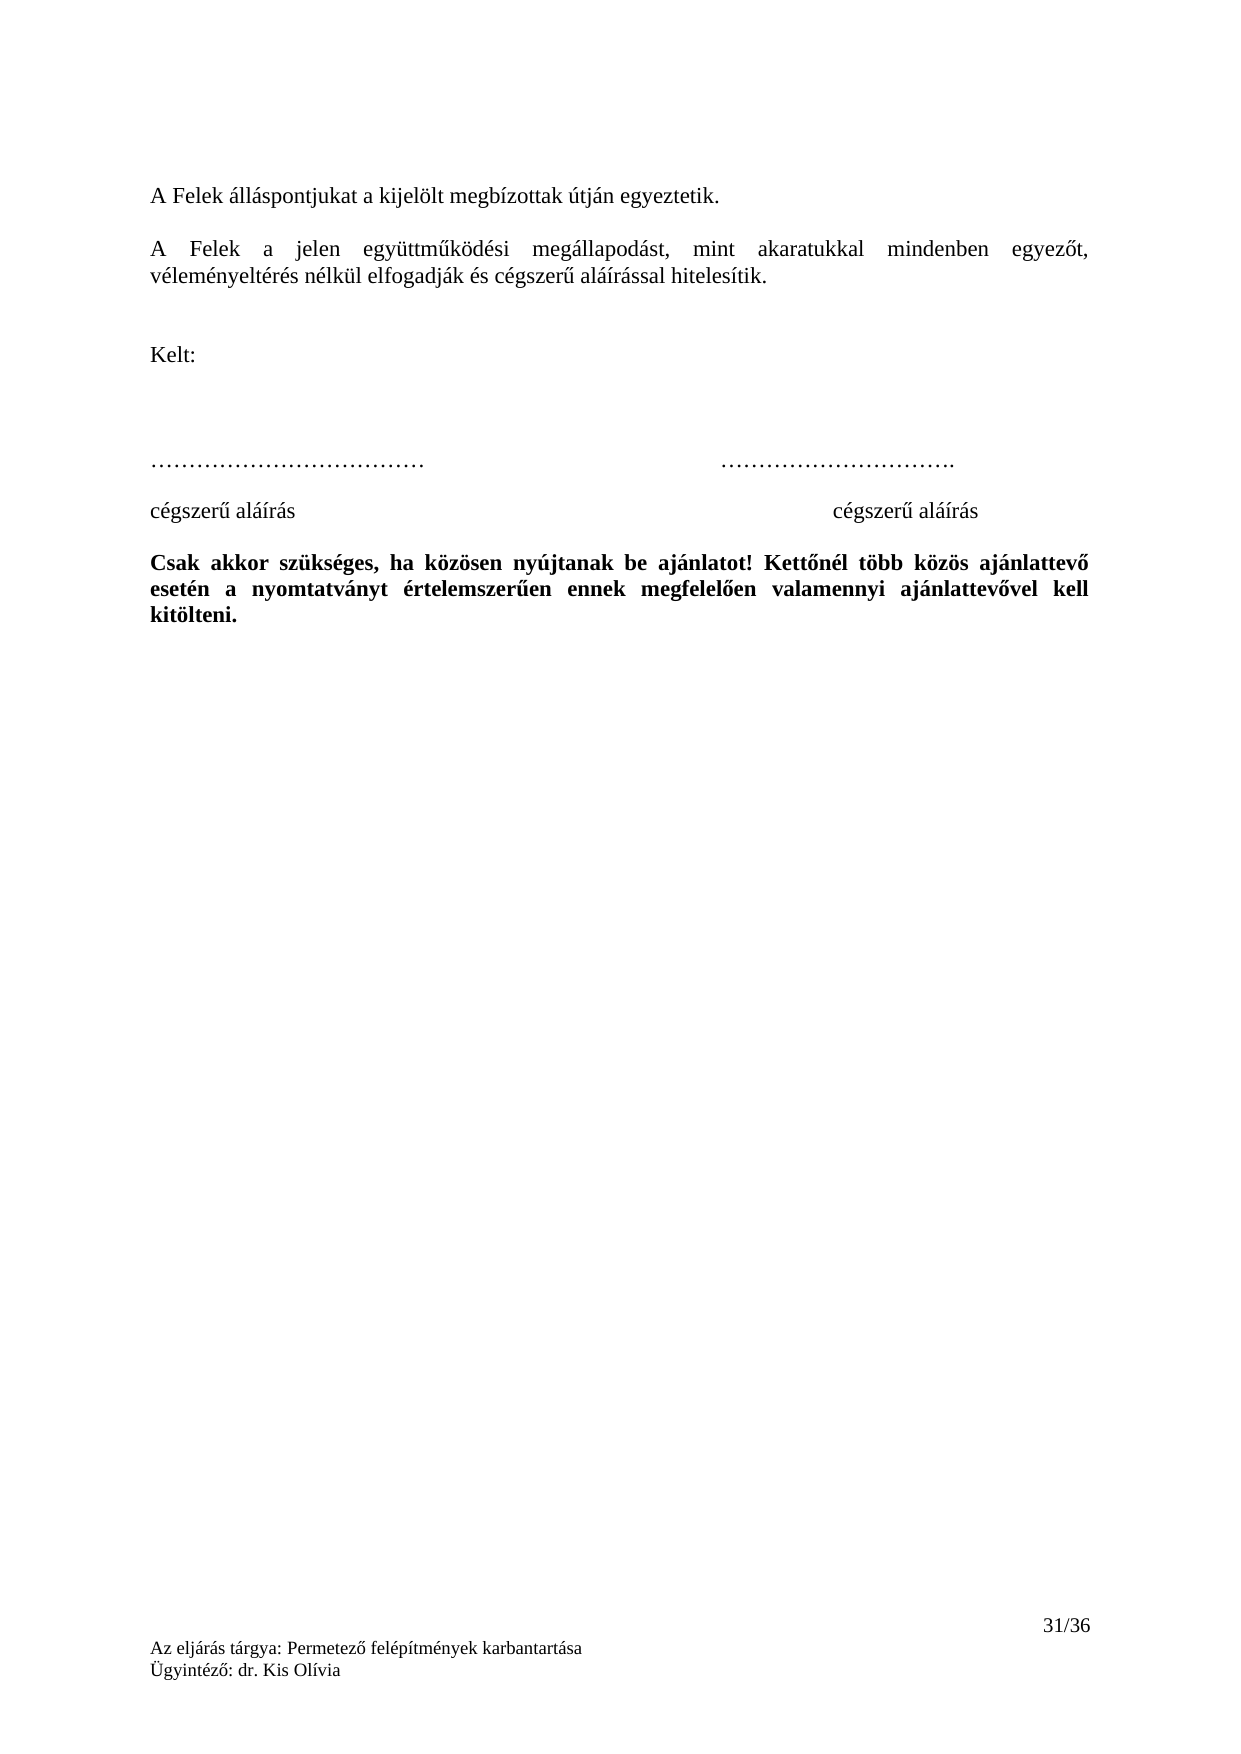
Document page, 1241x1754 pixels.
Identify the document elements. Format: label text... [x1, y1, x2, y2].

text Kelt: [150, 341, 1090, 367]
title cégszerű aláírás cégszerű aláírás [150, 497, 1090, 524]
text A Felek a jelen együttműködési megállapodást, mint akaratukkal mindenben egyezőt, véleményeltérés nélkül elfogadják és cégszerű aláírással hitelesítik. [150, 235, 1090, 288]
text ……………………………… …………………………. [150, 446, 1090, 472]
text A Felek álláspontjukat a kijelölt megbízottak útján egyeztetik. [150, 183, 1090, 209]
title Csak akkor szükséges, ha közösen nyújtanak be ajánlatot! Kettőnél több közös ajánlattevő esetén a nyomtatványt értelemszerűen ennek megfelelően valamennyi ajánlattevővel kell kitölteni. [150, 549, 1090, 628]
